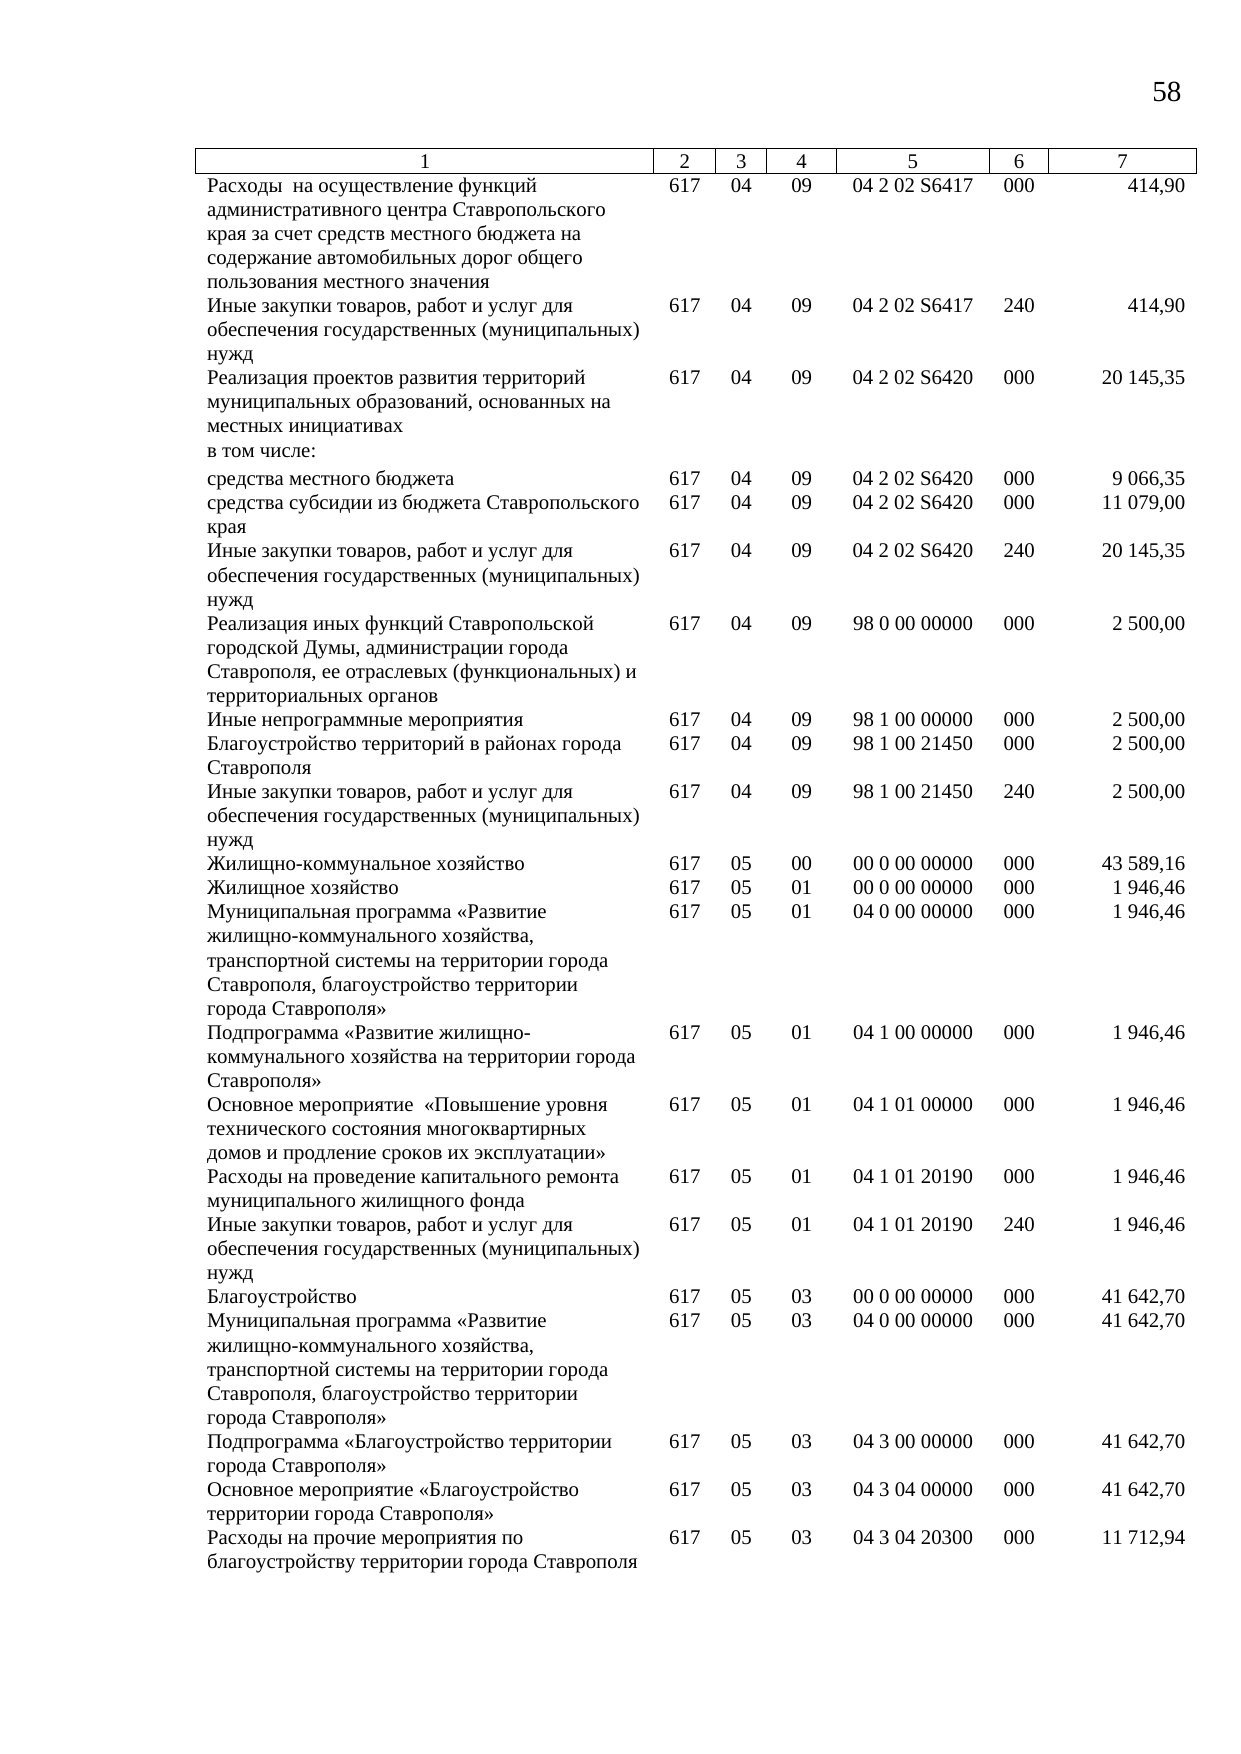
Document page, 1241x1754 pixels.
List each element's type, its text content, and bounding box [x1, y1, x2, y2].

table_header 2 [654, 149, 715, 173]
table_header 4 [767, 149, 836, 173]
table_header 5 [837, 149, 989, 173]
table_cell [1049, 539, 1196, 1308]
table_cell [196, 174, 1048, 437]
table_header 1 [196, 149, 653, 173]
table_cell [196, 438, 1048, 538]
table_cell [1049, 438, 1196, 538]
table_header 3 [716, 149, 766, 173]
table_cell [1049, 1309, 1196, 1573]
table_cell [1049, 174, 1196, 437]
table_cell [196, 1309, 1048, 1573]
table_header 6 [990, 149, 1048, 173]
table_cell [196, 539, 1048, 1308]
table_header 7 [1049, 149, 1196, 173]
